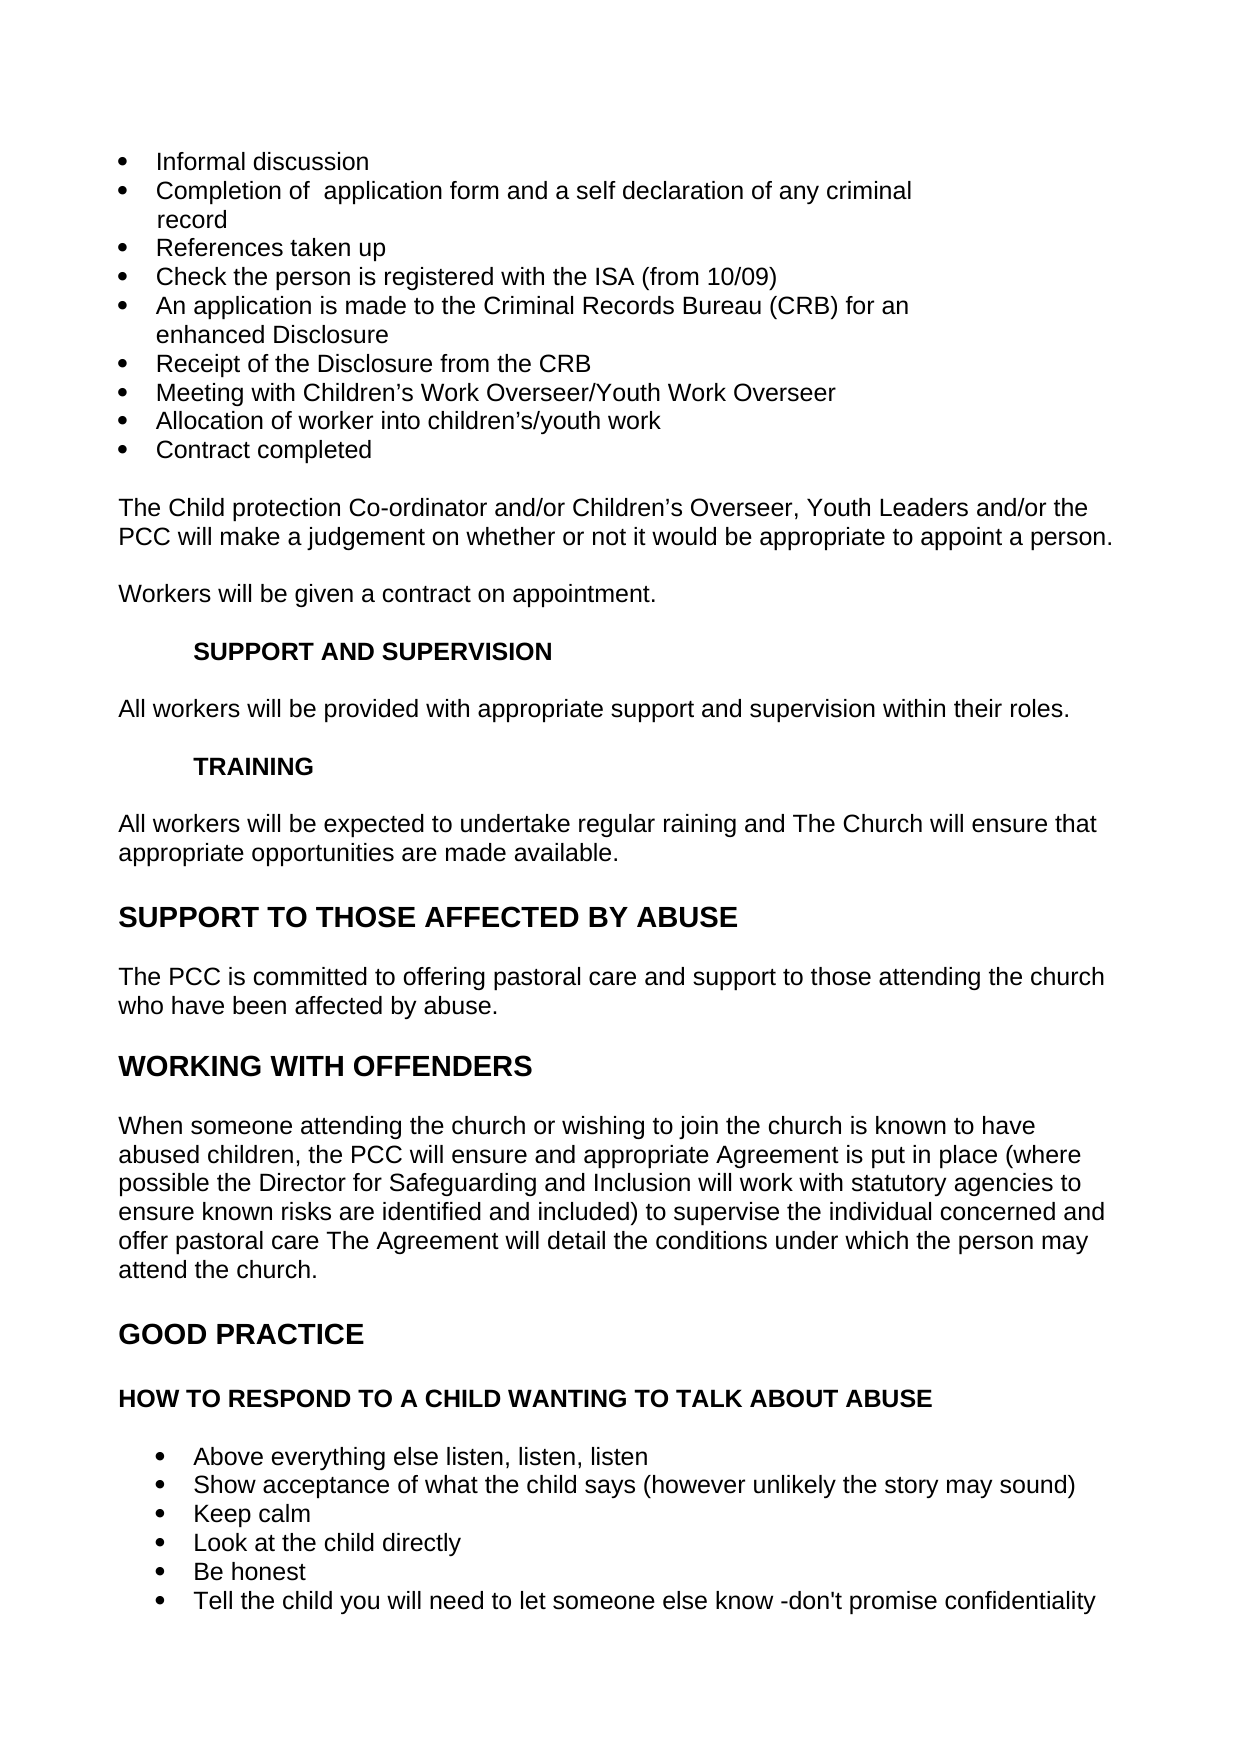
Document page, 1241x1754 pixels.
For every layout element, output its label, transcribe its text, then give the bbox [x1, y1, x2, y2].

text GOOD PRACTICE [118, 1317, 1122, 1351]
list Check the person is registered with the ISA (from 10/09) [118, 262, 1122, 291]
list Tell the child you will need to let someone else know -don't promise confidentiality [156, 1586, 1122, 1615]
list Above everything else listen, listen, listen [156, 1442, 1122, 1470]
text Workers will be given a contract on appointment. [118, 579, 1122, 608]
list Keep calm [156, 1499, 1122, 1528]
text All workers will be expected to undertake regular raining and The Church will ensure that appropriate opportunities are made available. [118, 809, 1122, 867]
list Completion of application form and a self declaration of any criminal [118, 176, 1122, 204]
text The Child protection Co-ordinator and/or Children’s Overseer, Youth Leaders and/or the PCC will make a judgement on whether or not it would be appropriate to appoint a person. [118, 493, 1122, 550]
text TRAINING [118, 752, 1122, 780]
text enhanced Disclosure [118, 320, 1122, 349]
list An application is made to the Criminal Records Bureau (CRB) for an [118, 291, 1122, 320]
text All workers will be provided with appropriate support and supervision within their roles. [118, 694, 1122, 723]
list Be honest [156, 1557, 1122, 1586]
list References taken up [118, 233, 1122, 262]
list Receipt of the Disclosure from the CRB [118, 349, 1122, 377]
list Allocation of worker into children’s/youth work [118, 406, 1122, 435]
text WORKING WITH OFFENDERS [118, 1049, 1122, 1082]
text The PCC is committed to offering pastoral care and support to those attending the church who have been affected by abuse. [118, 962, 1122, 1020]
text record [81, 204, 1122, 233]
text SUPPORT AND SUPERVISION [118, 637, 1122, 665]
list Informal discussion [118, 147, 1122, 176]
text SUPPORT TO THOSE AFFECTED BY ABUSE [118, 900, 1122, 934]
list Look at the child directly [156, 1528, 1122, 1557]
list Contract completed [118, 435, 1122, 464]
list Meeting with Children’s Work Overseer/Youth Work Overseer [118, 377, 1122, 406]
text When someone attending the church or wishing to join the church is known to have abused children, the PCC will ensure and appropriate Agreement is put in place (where possible the Director for Safeguarding and Inclusion will work with statutory agencies to ensure known risks are identified and included) to supervise the individual concerned and offer pastoral care The Agreement will detail the conditions under which the person may attend the church. [118, 1111, 1122, 1283]
text HOW TO RESPOND TO A CHILD WANTING TO TALK ABOUT ABUSE [118, 1384, 1122, 1413]
list Show acceptance of what the child says (however unlikely the story may sound) [156, 1470, 1122, 1499]
